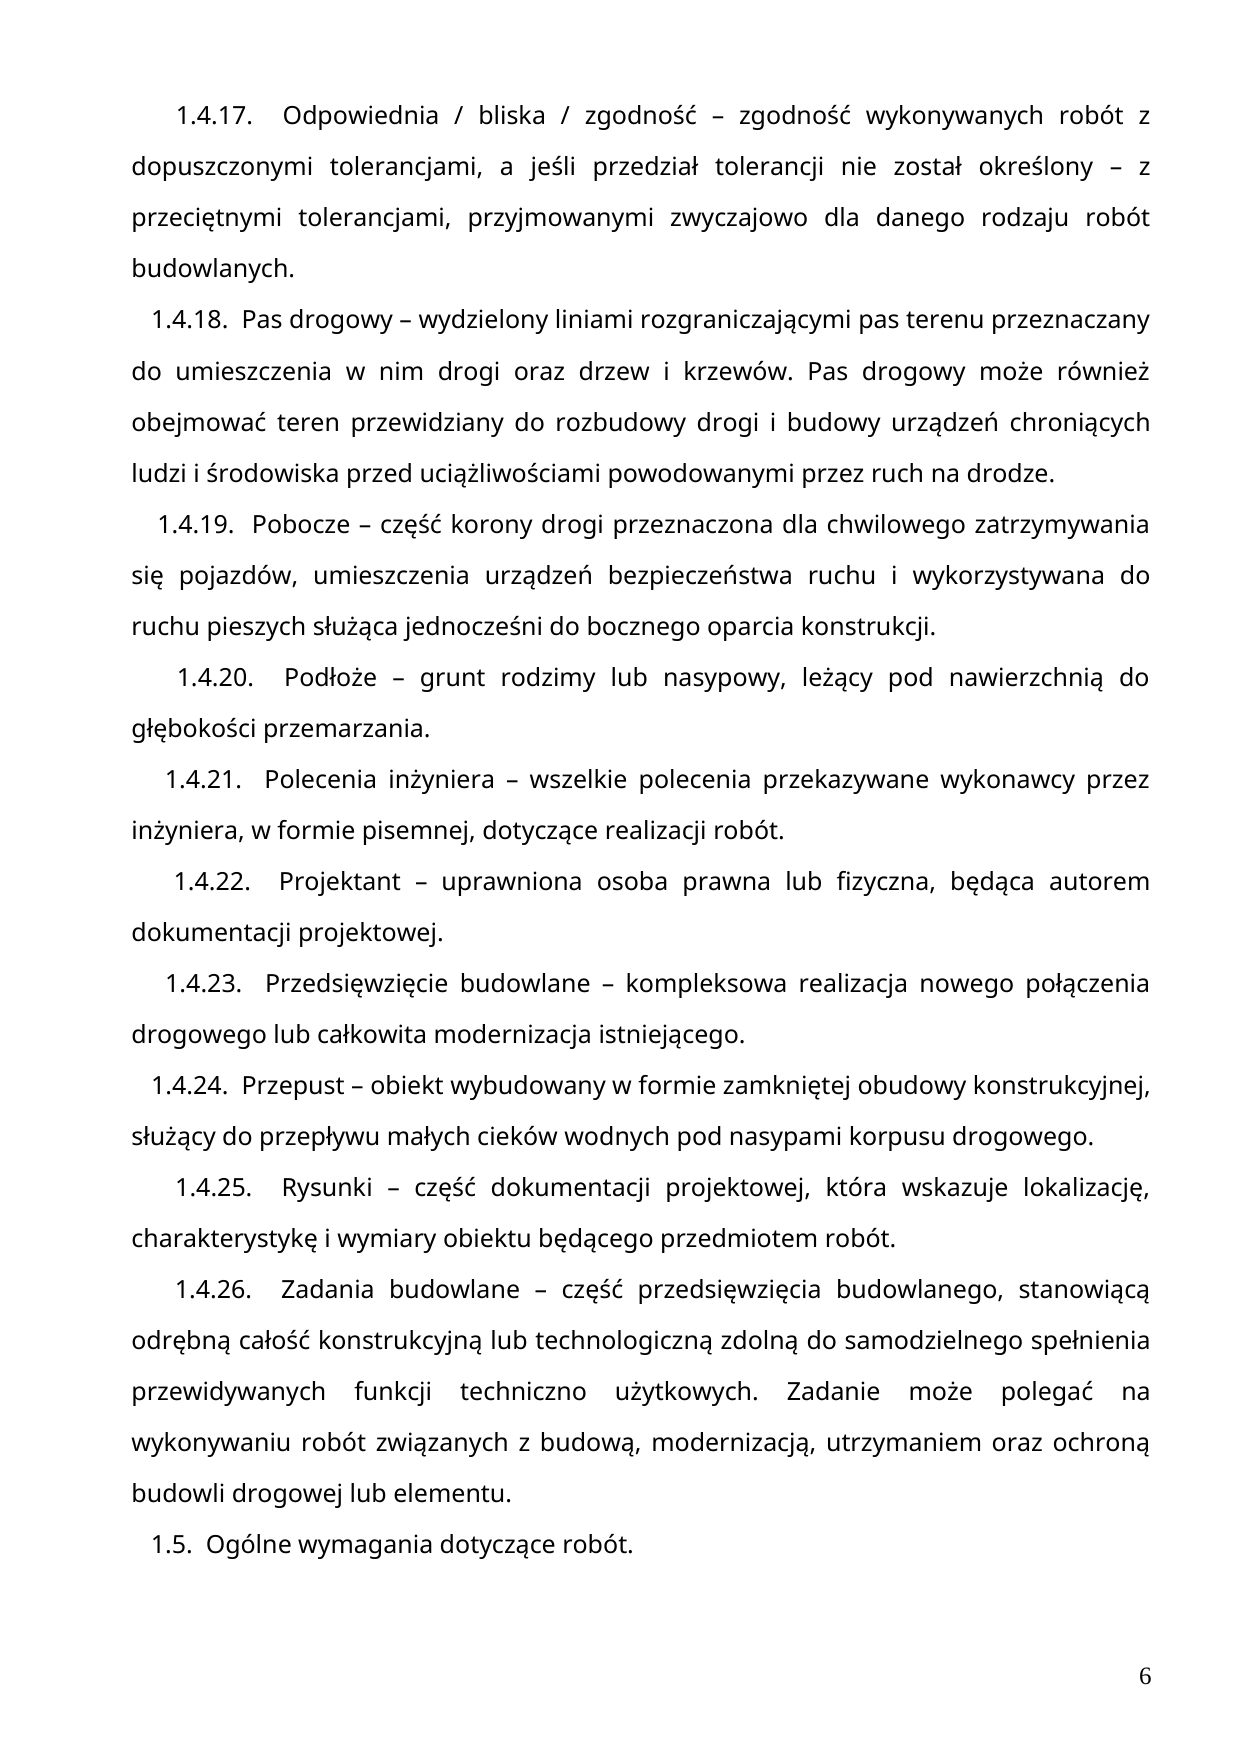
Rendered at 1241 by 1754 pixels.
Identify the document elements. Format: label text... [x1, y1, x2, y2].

text 1.5. Ogólne wymagania dotyczące robót. [131, 1527, 1152, 1561]
text 1.4.17. Odpowiednia / bliska / zgodność – zgodność wykonywanych robót z dopuszczonymi tolerancjami, a jeśli przedział tolerancji nie został określony – z przeciętnymi tolerancjami, przyjmowanymi zwyczajowo dla danego rodzaju robót budowlanych. [131, 98, 1152, 285]
text 1.4.22. Projektant – uprawniona osoba prawna lub fizyczna, będąca autorem dokumentacji projektowej. [131, 863, 1152, 949]
text 1.4.21. Polecenia inżyniera – wszelkie polecenia przekazywane wykonawcy przez inżyniera, w formie pisemnej, dotyczące realizacji robót. [131, 761, 1152, 847]
text 1.4.18. Pas drogowy – wydzielony liniami rozgraniczającymi pas terenu przeznaczany do umieszczenia w nim drogi oraz drzew i krzewów. Pas drogowy może również obejmować teren przewidziany do rozbudowy drogi i budowy urządzeń chroniących ludzi i środowiska przed uciążliwościami powodowanymi przez ruch na drodze. [131, 302, 1152, 489]
text 1.4.25. Rysunki – część dokumentacji projektowej, która wskazuje lokalizację, charakterystykę i wymiary obiektu będącego przedmiotem robót. [131, 1170, 1152, 1255]
text 1.4.26. Zadania budowlane – część przedsięwzięcia budowlanego, stanowiącą odrębną całość konstrukcyjną lub technologiczną zdolną do samodzielnego spełnienia przewidywanych funkcji techniczno użytkowych. Zadanie może polegać na wykonywaniu robót związanych z budową, modernizacją, utrzymaniem oraz ochroną budowli drogowej lub elementu. [131, 1272, 1152, 1510]
text 1.4.24. Przepust – obiekt wybudowany w formie zamkniętej obudowy konstrukcyjnej, służący do przepływu małych cieków wodnych pod nasypami korpusu drogowego. [131, 1068, 1152, 1153]
text 1.4.20. Podłoże – grunt rodzimy lub nasypowy, leżący pod nawierzchnią do głębokości przemarzania. [131, 659, 1152, 744]
text 1.4.23. Przedsięwzięcie budowlane – kompleksowa realizacja nowego połączenia drogowego lub całkowita modernizacja istniejącego. [131, 966, 1152, 1051]
text 1.4.19. Pobocze – część korony drogi przeznaczona dla chwilowego zatrzymywania się pojazdów, umieszczenia urządzeń bezpieczeństwa ruchu i wykorzystywana do ruchu pieszych służąca jednocześni do bocznego oparcia konstrukcji. [131, 506, 1152, 642]
